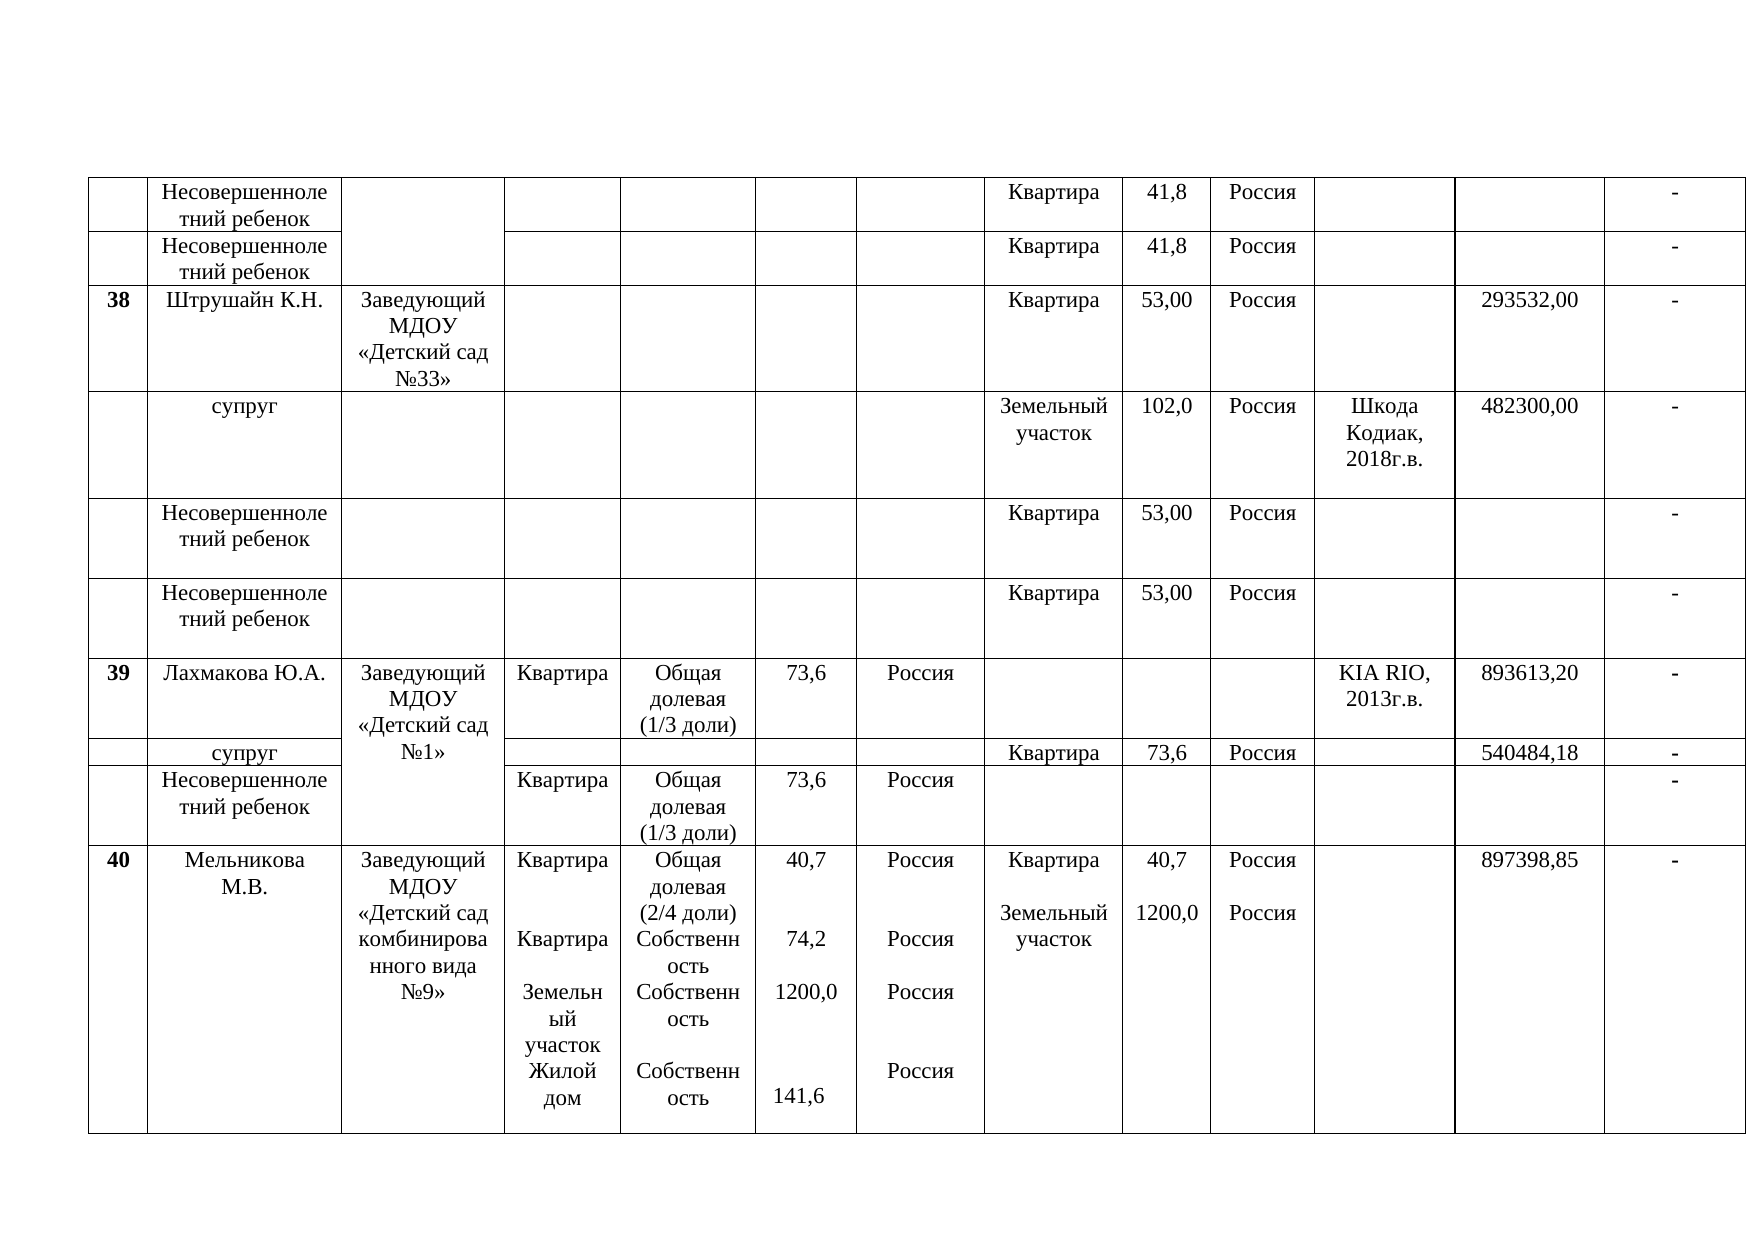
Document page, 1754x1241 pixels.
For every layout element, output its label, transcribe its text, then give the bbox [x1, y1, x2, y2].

table_cell [1456, 499, 1604, 578]
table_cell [985, 846, 1122, 1133]
table_cell супруг [148, 739, 341, 765]
table_cell - [1605, 579, 1745, 658]
table_cell [1456, 766, 1604, 845]
table_cell Штрушайн К.Н. [148, 286, 341, 391]
table_cell [505, 178, 620, 231]
table_cell Россия [857, 766, 984, 845]
table_cell Общая долевая (1/3 доли) [621, 659, 755, 738]
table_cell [342, 846, 504, 1133]
table_cell Россия [1211, 232, 1314, 285]
table_cell [89, 232, 147, 285]
table_cell Россия [1211, 579, 1314, 658]
table_cell 293532,00 [1456, 286, 1604, 391]
table_cell Квартира Квартира Земельный участок Жилой дом [505, 846, 620, 1133]
table_cell [857, 499, 984, 578]
table_cell 38 [89, 286, 147, 391]
table_cell Россия Россия Россия Россия [857, 846, 984, 1133]
table_cell Шкода Кодиак, 2018г.в. [1315, 392, 1454, 498]
table_cell [342, 499, 504, 578]
table_cell 73,6 [1123, 739, 1210, 765]
table_cell [756, 579, 856, 658]
table_cell супруг [148, 392, 341, 498]
table_cell 41,8 [1123, 232, 1210, 285]
table_cell [89, 499, 147, 578]
table_cell [621, 178, 755, 231]
table_cell [985, 659, 1122, 738]
table_cell [342, 579, 504, 658]
table_cell [1211, 766, 1314, 845]
table_cell 39 [89, 659, 147, 738]
table_cell - [1605, 286, 1745, 391]
table_cell [1315, 846, 1454, 1133]
table_cell 73,6 [756, 659, 856, 738]
table_cell - [1605, 739, 1745, 765]
table_cell - [1605, 392, 1745, 498]
table_cell [505, 232, 620, 285]
table_cell [857, 286, 984, 391]
table_cell [1315, 178, 1454, 231]
table_cell Квартира [505, 766, 620, 845]
table_cell 893613,20 [1456, 659, 1604, 738]
table_cell [1123, 766, 1210, 845]
table_cell [621, 286, 755, 391]
table_cell [857, 392, 984, 498]
table_cell Несовершеннолетний ребенок [148, 232, 341, 285]
table_cell Россия Россия [1211, 846, 1314, 1133]
table_cell Россия [1211, 178, 1314, 231]
table_cell Россия [1211, 739, 1314, 765]
table_cell - [1605, 659, 1745, 738]
table_cell Общая долевая (1/3 доли) [621, 766, 755, 845]
table_cell [756, 739, 856, 765]
table_cell [89, 392, 147, 498]
table_cell 40,7 74,2 1200,0 141,6 [756, 846, 856, 1133]
table_cell - [1605, 232, 1745, 285]
table_cell [621, 739, 755, 765]
table_cell - [1605, 499, 1745, 578]
table_cell [505, 499, 620, 578]
table_cell Квартира [985, 232, 1122, 285]
table_cell [1211, 659, 1314, 738]
table_cell Квартира [985, 739, 1122, 765]
table_cell [1456, 232, 1604, 285]
table_cell [505, 286, 620, 391]
table_cell Россия [1211, 392, 1314, 498]
table_cell [1123, 659, 1210, 738]
table_cell [621, 579, 755, 658]
table_cell Россия [857, 659, 984, 738]
table_cell Квартира [505, 659, 620, 738]
table_cell [857, 178, 984, 231]
table_cell 40,7 1200,0 [1123, 846, 1210, 1133]
table_cell [89, 739, 147, 765]
table_cell [1315, 232, 1454, 285]
table_cell Несовершеннолетний ребенок [148, 579, 341, 658]
table_cell 40 [89, 846, 147, 1133]
table_cell [621, 392, 755, 498]
table_cell [756, 178, 856, 231]
table_cell KIA RIO, 2013г.в. [1315, 659, 1454, 738]
table_cell - [1605, 846, 1745, 1133]
table_cell 53,00 [1123, 499, 1210, 578]
table_cell [985, 766, 1122, 845]
table_cell [857, 739, 984, 765]
table_cell 482300,00 [1456, 392, 1604, 498]
table_cell [342, 392, 504, 498]
table_cell Несовершеннолетний ребенок [148, 499, 341, 578]
table_cell 73,6 [756, 766, 856, 845]
table_cell [621, 499, 755, 578]
table_cell [1315, 286, 1454, 391]
table_cell Заведующий МДОУ «Детский сад №33» [342, 286, 504, 391]
table_cell [505, 392, 620, 498]
table_cell - [1605, 766, 1745, 845]
table_cell [1315, 739, 1454, 765]
table_cell Россия [1211, 499, 1314, 578]
table_cell Несовершеннолетний ребенок [148, 178, 341, 231]
table_cell [89, 178, 147, 231]
table_cell Лахмакова Ю.А. [148, 659, 341, 738]
table_cell [505, 739, 620, 765]
table_cell Мельникова М.В. [148, 846, 341, 1133]
table_cell [1456, 178, 1604, 231]
table_cell [89, 766, 147, 845]
table_cell [1315, 766, 1454, 845]
table_cell [756, 499, 856, 578]
table_cell 540484,18 [1456, 739, 1604, 765]
table_cell Заведующий МДОУ «Детский сад №1» [342, 659, 504, 845]
table_cell [756, 286, 856, 391]
table_cell Квартира [985, 499, 1122, 578]
table_cell [621, 232, 755, 285]
table_cell 897398,85 [1456, 846, 1604, 1133]
table_cell [89, 579, 147, 658]
table_cell 53,00 [1123, 286, 1210, 391]
table_cell - [1605, 178, 1745, 231]
table_cell Квартира [985, 286, 1122, 391]
table_cell [857, 579, 984, 658]
table_cell [756, 232, 856, 285]
table_cell [1315, 579, 1454, 658]
table_cell Квартира [985, 178, 1122, 231]
table_cell Квартира [985, 579, 1122, 658]
table_cell [505, 579, 620, 658]
table_cell 102,0 [1123, 392, 1210, 498]
table_cell Несовершеннолетний ребенок [148, 766, 341, 845]
table_cell 41,8 [1123, 178, 1210, 231]
table_cell 53,00 [1123, 579, 1210, 658]
table_cell Общая долевая (2/4 доли) Собственность Собственность Собственность [621, 846, 755, 1133]
table_cell Россия [1211, 286, 1314, 391]
table_cell [756, 392, 856, 498]
table_cell [1315, 499, 1454, 578]
table_cell [857, 232, 984, 285]
table_cell [1456, 579, 1604, 658]
table_cell Земельный участок [985, 392, 1122, 498]
